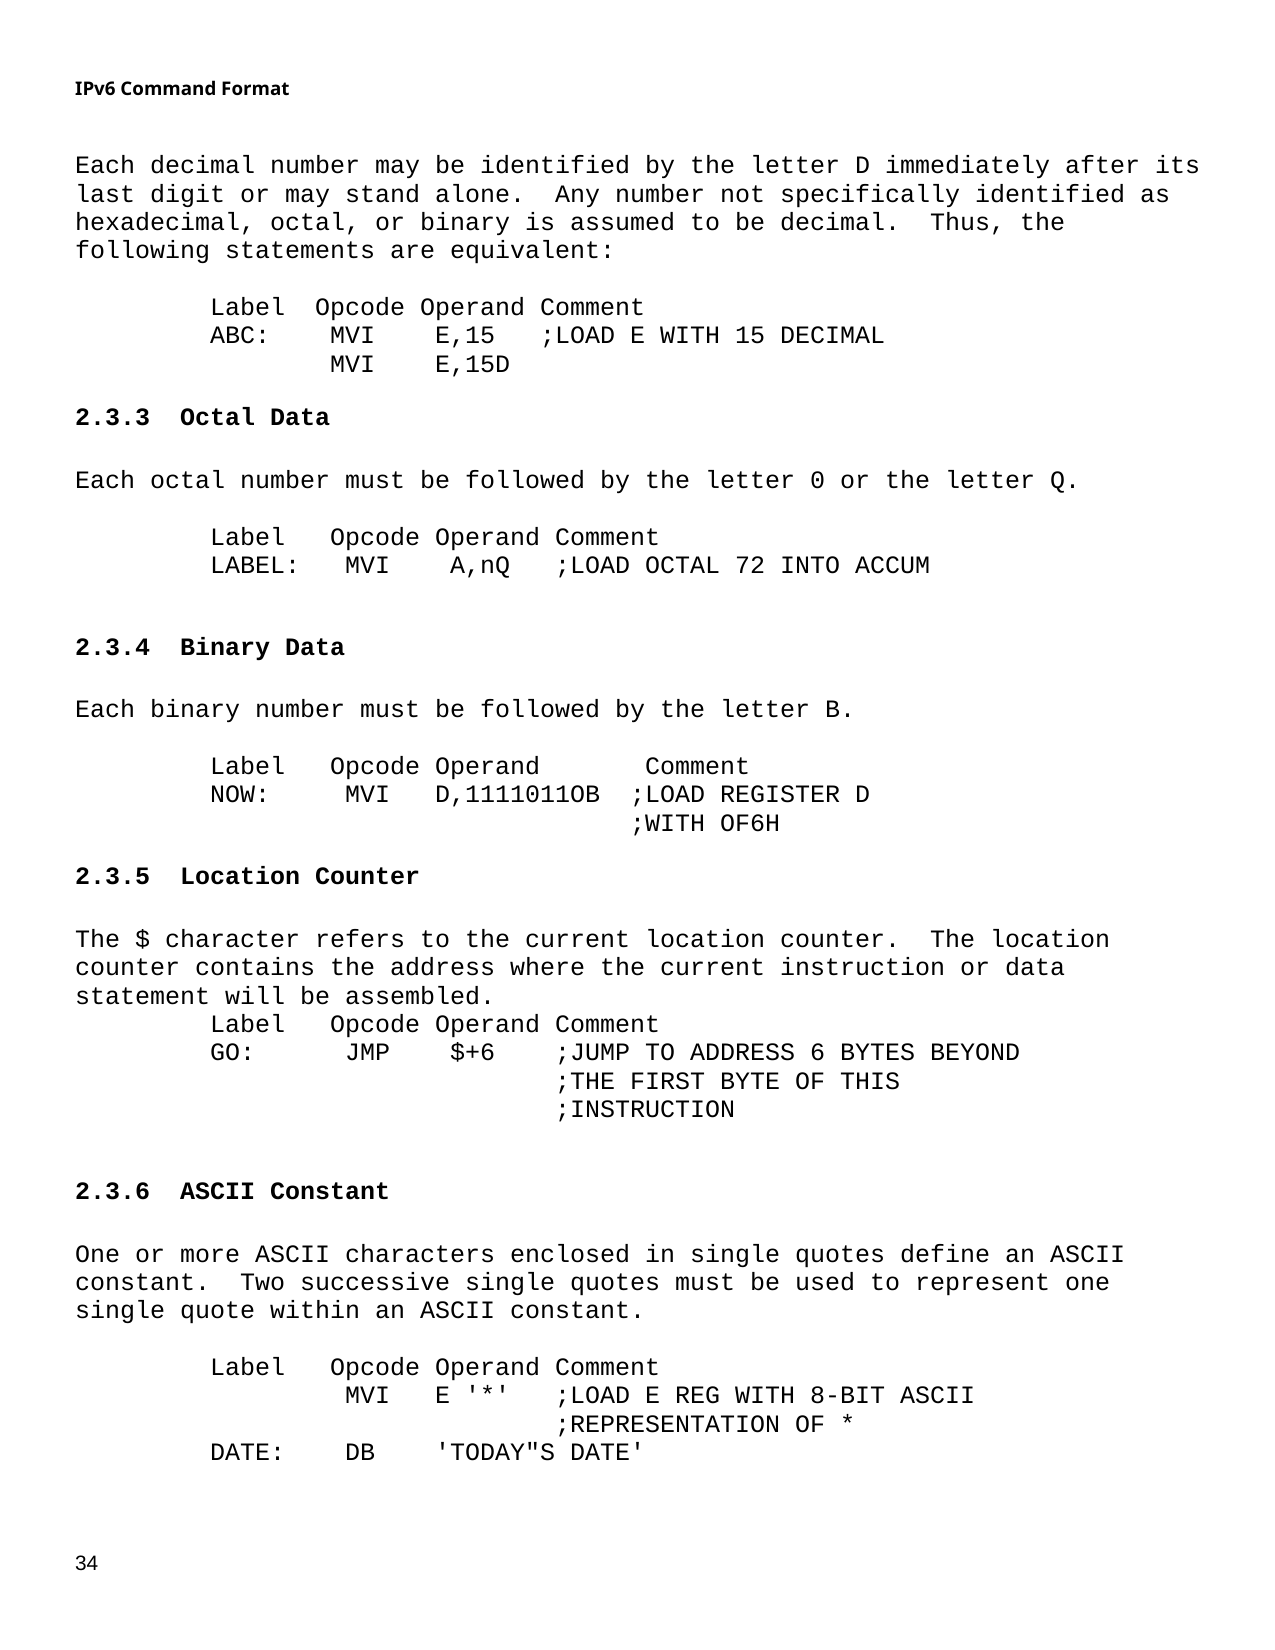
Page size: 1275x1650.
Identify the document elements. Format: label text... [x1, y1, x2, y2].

subtitle Location Counter [75, 864, 1200, 892]
text ;REPRESENTATION OF * [75, 1411, 1200, 1439]
text Label Opcode Operand Comment [75, 524, 1200, 552]
text One or more ASCII characters enclosed in single quotes define an ASCII constant. Two successive single quotes must be used to represent one single quote within an ASCII constant. [75, 1241, 1200, 1326]
text The $ character refers to the current location counter. The location counter contains the address where the current instruction or data statement will be assembled. [75, 927, 1200, 1012]
text ;THE FIRST BYTE OF THIS [75, 1068, 1200, 1097]
text LABEL: MVI A,nQ ;LOAD OCTAL 72 INTO ACCUM [75, 552, 1200, 581]
text Label Opcode Operand Comment [75, 1012, 1200, 1040]
text MVI E,15D [75, 351, 1200, 379]
text Each octal number must be followed by the letter 0 or the letter Q. [75, 467, 1200, 496]
text Label Opcode Operand Comment [75, 754, 1200, 782]
text Label Opcode Operand Comment [75, 294, 1200, 323]
text Each decimal number may be identified by the letter D immediately after its last digit or may stand alone. Any number not specifically identified as hexadecimal, octal, or binary is assumed to be decimal. Thus, the following statements are equivalent: [75, 153, 1200, 266]
text NOW: MVI D,1111011OB ;LOAD REGISTER D [75, 782, 1200, 810]
text GO: JMP $+6 ;JUMP TO ADDRESS 6 BYTES BEYOND [75, 1040, 1200, 1068]
text MVI E '*' ;LOAD E REG WITH 8-BIT ASCII [75, 1383, 1200, 1411]
subtitle Binary Data [75, 634, 1200, 662]
subtitle Octal Data [75, 404, 1200, 433]
text ;INSTRUCTION [75, 1097, 1200, 1125]
text Label Opcode Operand Comment [75, 1354, 1200, 1383]
text Each binary number must be followed by the letter B. [75, 697, 1200, 725]
subtitle ASCII Constant [75, 1178, 1200, 1207]
text DATE: DB 'TODAY"S DATE' [75, 1439, 1200, 1468]
text ABC: MVI E,15 ;LOAD E WITH 15 DECIMAL [75, 323, 1200, 351]
text ;WITH OF6H [75, 810, 1200, 839]
